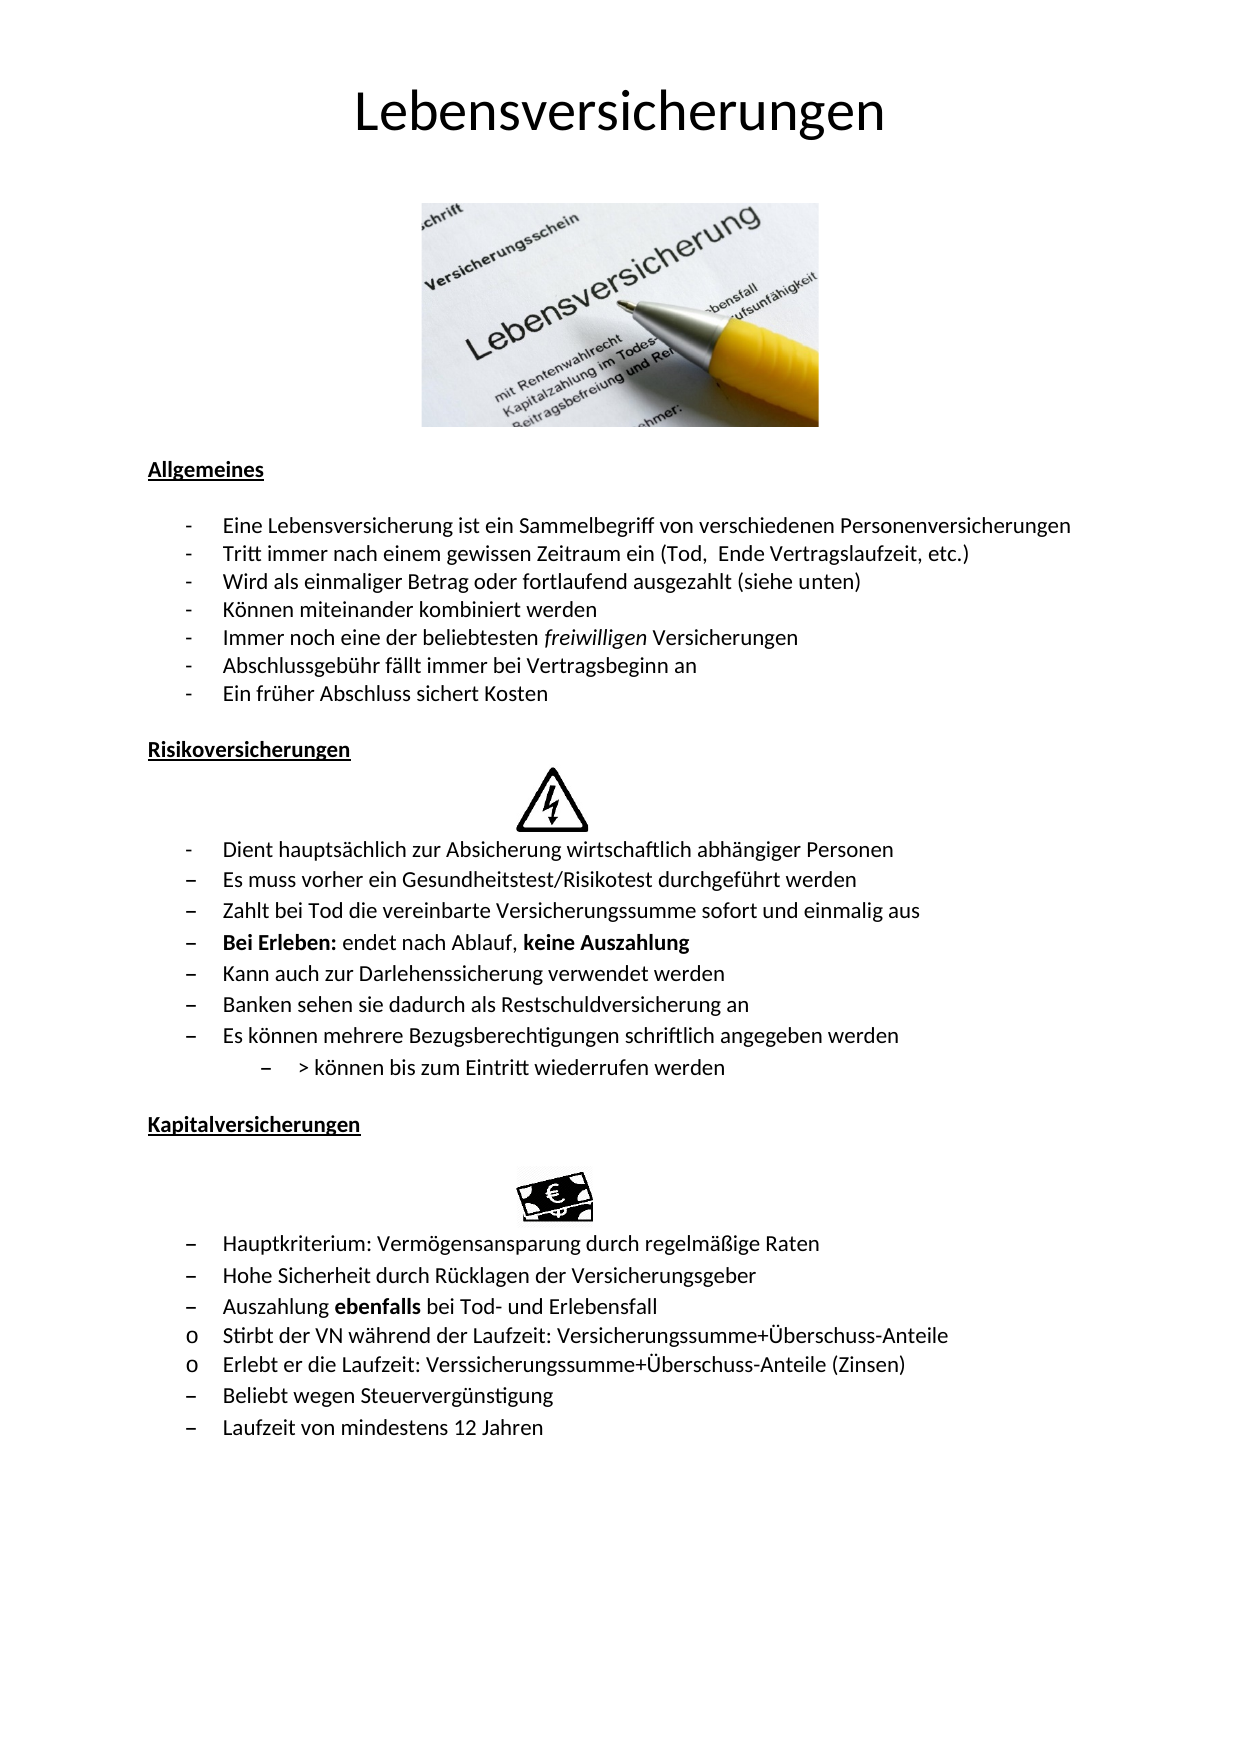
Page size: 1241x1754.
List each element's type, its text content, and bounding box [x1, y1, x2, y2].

list Hauptkriterium: Vermögensansparung durch regelmäßige Raten [185, 1227, 1093, 1258]
list Hohe Sicherheit durch Rücklagen der Versicherungsgeber [185, 1258, 1093, 1290]
list Abschlussgebühr fällt immer bei Vertragsbeginn an [185, 651, 1093, 679]
picture [516, 1166, 593, 1228]
list > können bis zum Eintritt wiederrufen werden [260, 1051, 1093, 1082]
list Kann auch zur Darlehenssicherung verwendet werden [185, 957, 1093, 988]
list Es können mehrere Bezugsberechtigungen schriftlich angegeben werden [185, 1019, 1093, 1051]
list Immer noch eine der beliebtesten freiwilligen Versicherungen [185, 623, 1093, 651]
list Zahlt bei Tod die vereinbarte Versicherungssumme sofort und einmalig aus [185, 894, 1093, 926]
list Eine Lebensversicherung ist ein Sammelbegriff von verschiedenen Personenversicherungen [185, 511, 1093, 539]
text Kapitalversicherungen [148, 1110, 1093, 1138]
list Wird als einmaliger Betrag oder fortlaufend ausgezahlt (siehe unten) [185, 567, 1093, 595]
list Banken sehen sie dadurch als Restschuldversicherung an [185, 988, 1093, 1019]
list Ein früher Abschluss sichert Kosten [185, 679, 1093, 707]
list Tritt immer nach einem gewissen Zeitraum ein (Tod, Ende Vertragslaufzeit, etc.) [185, 539, 1093, 567]
list Es muss vorher ein Gesundheitstest/Risikotest durchgeführt werden [185, 863, 1093, 894]
list Laufzeit von mindestens 12 Jahren [185, 1411, 1093, 1442]
text Risikoversicherungen [148, 735, 1093, 763]
list Auszahlung ebenfalls bei Tod- und Erlebensfall [185, 1290, 1093, 1321]
list Erlebt er die Laufzeit: Verssicherungssumme+Überschuss-Anteile (Zinsen) [185, 1350, 1093, 1379]
picture [516, 763, 589, 836]
list Bei Erleben: endet nach Ablauf, keine Auszahlung [185, 926, 1093, 957]
text Allgemeines [148, 455, 1093, 483]
list Können miteinander kombiniert werden [185, 595, 1093, 623]
picture [421, 203, 819, 427]
list Stirbt der VN während der Laufzeit: Versicherungssumme+Überschuss-Anteile [185, 1321, 1093, 1350]
list Beliebt wegen Steuervergünstigung [185, 1379, 1093, 1411]
list Dient hauptsächlich zur Absicherung wirtschaftlich abhängiger Personen [185, 835, 1093, 863]
